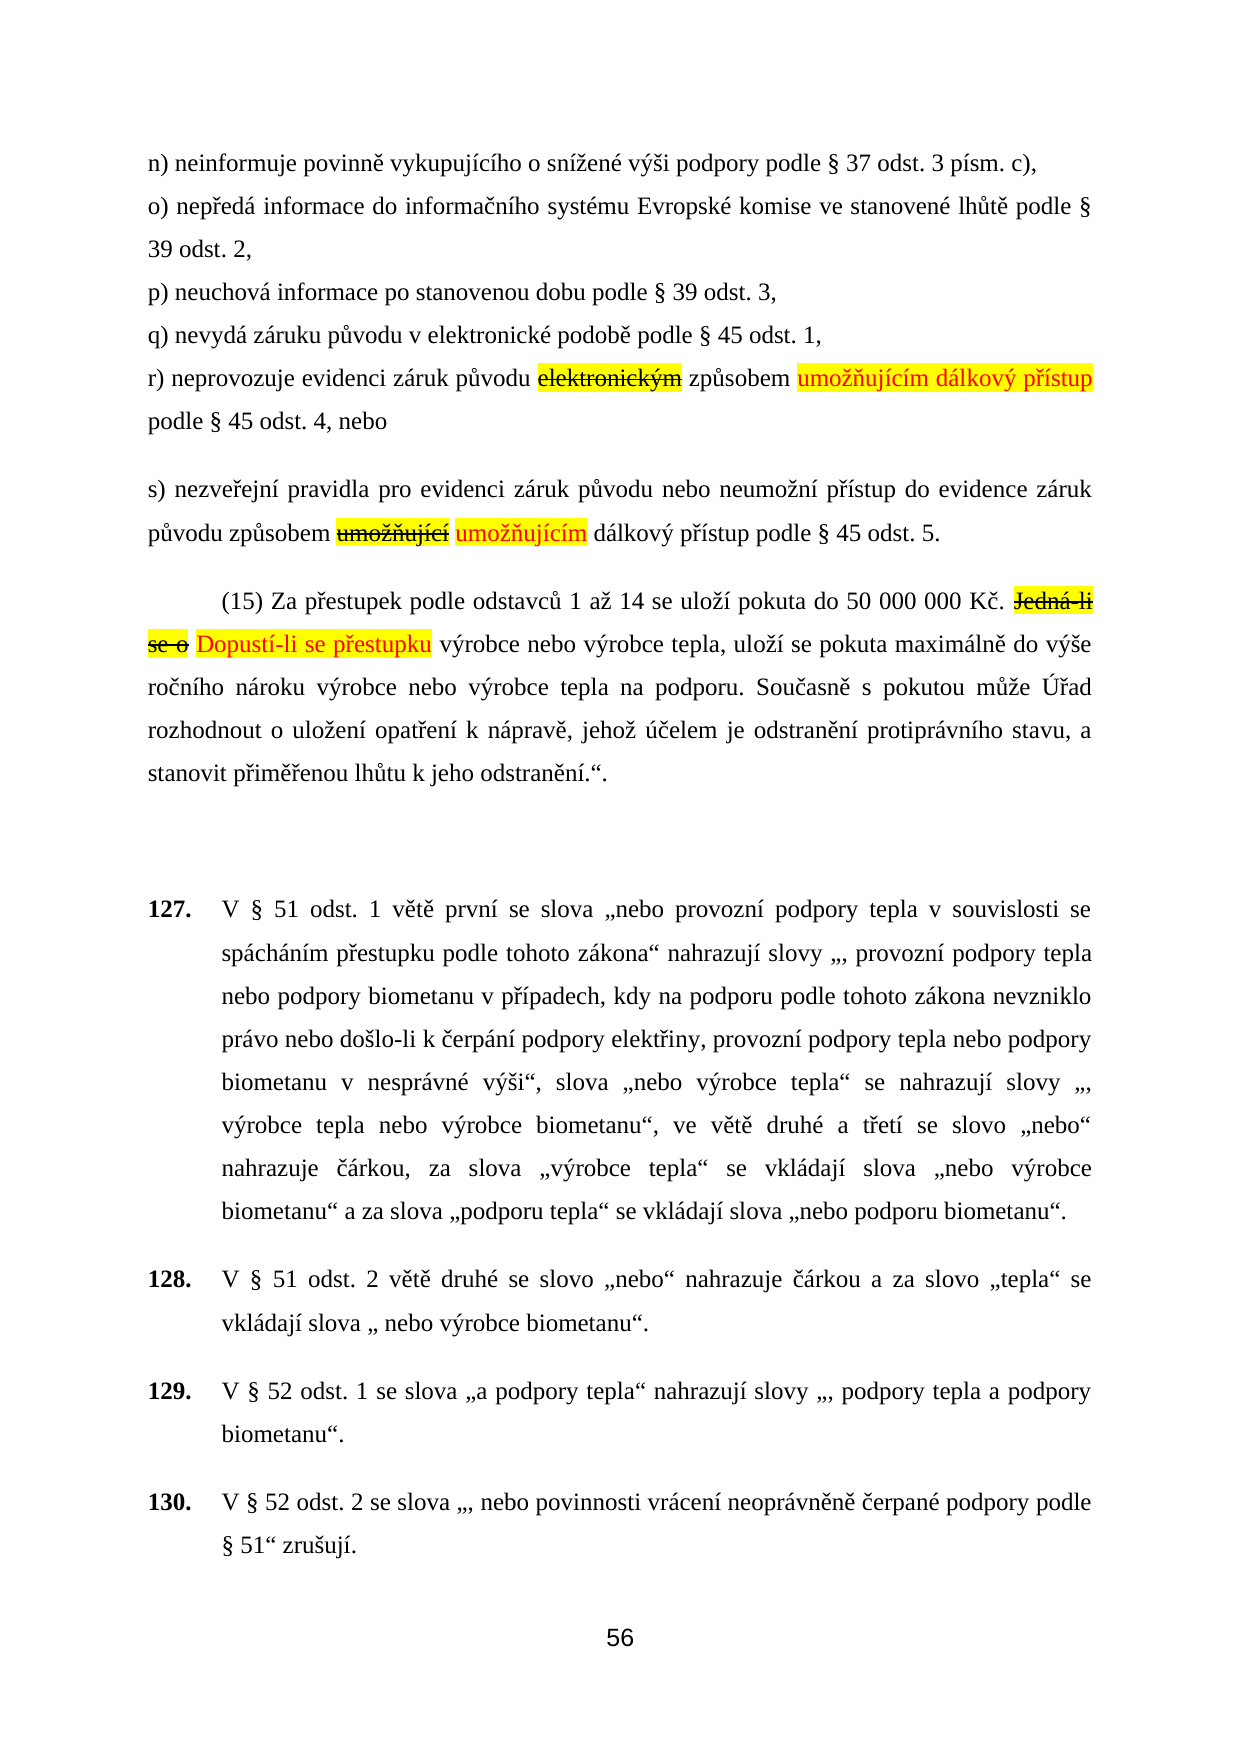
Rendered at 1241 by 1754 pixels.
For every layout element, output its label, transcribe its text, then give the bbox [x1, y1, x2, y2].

text q) nevydá záruku původu v elektronické podobě podle § 45 odst. 1, [148, 320, 1093, 349]
text s) nezveřejní pravidla pro evidenci záruk původu nebo neumožní přístup do evidence záruk původu způsobem umožňující umožňujícím dálkový přístup podle § 45 odst. 5. [148, 474, 1093, 546]
list V § 52 odst. 2 se slova „, nebo povinnosti vrácení neoprávněně čerpané podpory podle § 51“ zrušují. [148, 1487, 1093, 1559]
list V § 51 odst. 2 větě druhé se slovo „nebo“ nahrazuje čárkou a za slovo „tepla“ se vkládají slova „ nebo výrobce biometanu“. [148, 1264, 1093, 1336]
list V § 52 odst. 1 se slova „a podpory tepla“ nahrazují slovy „, podpory tepla a podpory biometanu“. [148, 1376, 1093, 1448]
text p) neuchová informace po stanovenou dobu podle § 39 odst. 3, [148, 277, 1093, 306]
text o) nepředá informace do informačního systému Evropské komise ve stanovené lhůtě podle § 39 odst. 2, [148, 191, 1093, 263]
list (15) Za přestupek podle odstavců 1 až 14 se uloží pokuta do 50 000 000 Kč. Jedná-li se o Dopustí-li se přestupku výrobce nebo výrobce tepla, uloží se pokuta maximálně do výše ročního nároku výrobce nebo výrobce tepla na podporu. Současně s pokutou může Úřad rozhodnout o uložení opatření k nápravě, jehož účelem je odstranění protiprávního stavu, a stanovit přiměřenou lhůtu k jeho odstranění.“. [148, 586, 1093, 787]
list V § 51 odst. 1 větě první se slova „nebo provozní podpory tepla v souvislosti se spácháním přestupku podle tohoto zákona“ nahrazují slovy „, provozní podpory tepla nebo podpory biometanu v případech, kdy na podporu podle tohoto zákona nevzniklo právo nebo došlo-li k čerpání podpory elektřiny, provozní podpory tepla nebo podpory biometanu v nesprávné výši“, slova „nebo výrobce tepla“ se nahrazují slovy „, výrobce tepla nebo výrobce biometanu“, ve větě druhé a třetí se slovo „nebo“ nahrazuje čárkou, za slova „výrobce tepla“ se vkládají slova „nebo výrobce biometanu“ a za slova „podporu tepla“ se vkládají slova „nebo podporu biometanu“. [148, 894, 1093, 1225]
text n) neinformuje povinně vykupujícího o snížené výši podpory podle § 37 odst. 3 písm. c), [148, 148, 1093, 176]
text r) neprovozuje evidenci záruk původu elektronickým způsobem umožňujícím dálkový přístup podle § 45 odst. 4, nebo [148, 363, 1093, 435]
